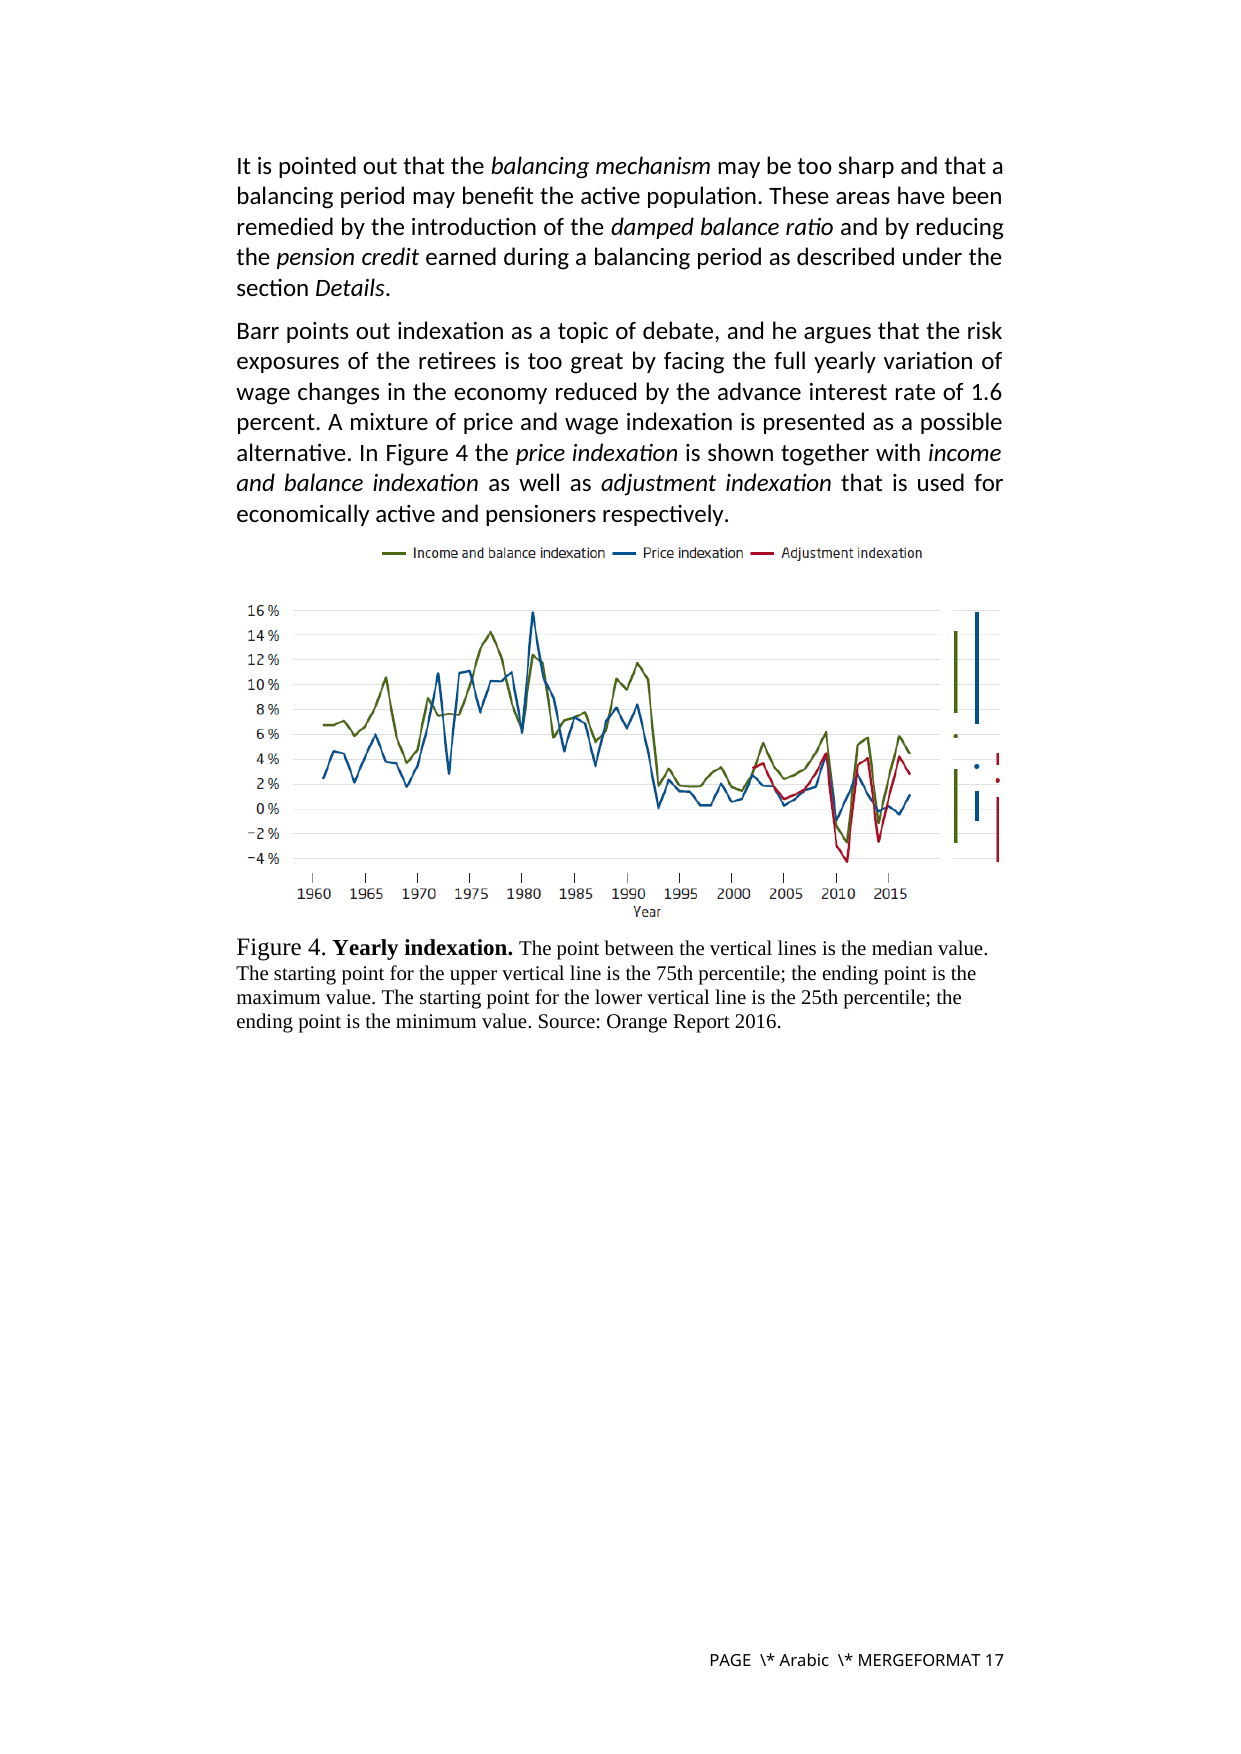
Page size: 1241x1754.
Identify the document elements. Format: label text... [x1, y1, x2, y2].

text Figure 4. Yearly indexation. The point between the vertical lines is the median value. The starting point for the upper vertical line is the 75th percentile; the ending point is the maximum value. The starting point for the lower vertical line is the 25th percentile; the ending point is the minimum value. Source: Orange Report 2016. [236, 932, 1004, 1033]
text Barr points out indexation as a topic of debate, and he argues that the risk exposures of the retirees is too great by facing the full yearly variation of wage changes in the economy reduced by the advance interest rate of 1.6 percent. A mixture of price and wage indexation is presented as a possible alternative. In Figure 4 the price indexation is shown together with income and balance indexation as well as adjustment indexation that is used for economically active and pensioners respectively. [236, 315, 1004, 528]
picture [236, 541, 1004, 920]
text It is pointed out that the balancing mechanism may be too sharp and that a balancing period may benefit the active population. These areas have been remedied by the introduction of the damped balance ratio and by reducing the pension credit earned during a balancing period as described under the section Details. [236, 150, 1004, 302]
